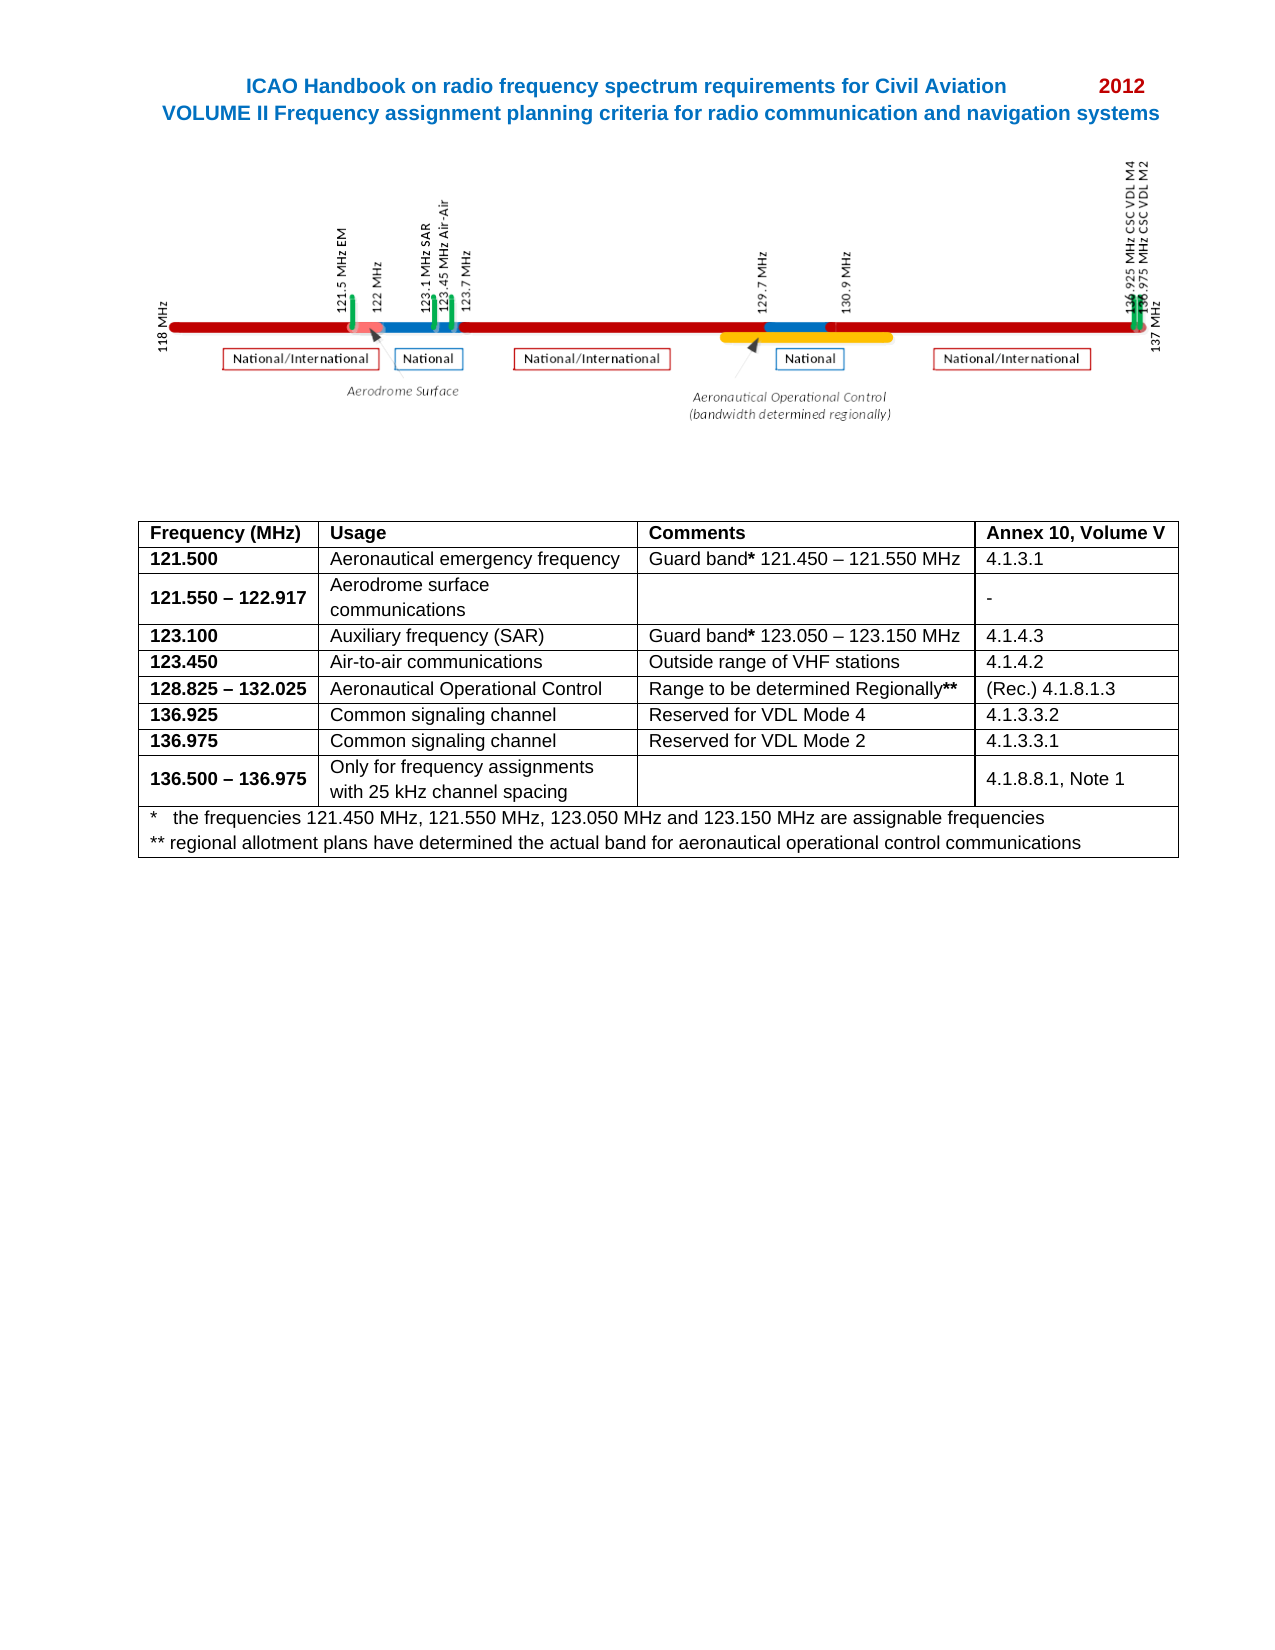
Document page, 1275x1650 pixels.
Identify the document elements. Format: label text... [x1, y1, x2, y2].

table_cell 136.925 [139, 704, 318, 728]
table_cell 136.500 – 136.975 [139, 756, 318, 806]
table_header Usage [319, 522, 637, 547]
table_cell 4.1.3.3.2 [976, 704, 1178, 728]
table_cell Air-to-air communications [319, 651, 637, 676]
table_cell 136.975 [139, 730, 318, 755]
table_cell * the frequencies 121.450 MHz, 121.550 MHz, 123.050 MHz and 123.150 MHz are assignable frequencies ** regional allotment plans have determined the actual band for aeronautical operational control communications [139, 807, 1178, 857]
table_cell Common signaling channel [319, 730, 637, 755]
table_cell 4.1.4.2 [976, 651, 1178, 676]
table_cell Only for frequency assignments with 25 kHz channel spacing [319, 756, 637, 806]
table_cell 4.1.3.3.1 [976, 730, 1178, 755]
table_cell - [976, 574, 1178, 624]
table_cell 4.1.8.8.1, Note 1 [976, 756, 1178, 806]
table_cell 4.1.3.1 [976, 548, 1178, 573]
table_cell Reserved for VDL Mode 4 [638, 704, 974, 728]
table_cell 4.1.4.3 [976, 625, 1178, 650]
table_cell [638, 574, 974, 624]
table_cell (Rec.) 4.1.8.1.3 [976, 677, 1178, 702]
table_cell 123.450 [139, 651, 318, 676]
table_cell Guard band* 123.050 – 123.150 MHz [638, 625, 974, 650]
table_cell 128.825 – 132.025 [139, 677, 318, 702]
table_cell Aerodrome surface communications [319, 574, 637, 624]
table_cell Reserved for VDL Mode 2 [638, 730, 974, 755]
table_header Frequency (MHz) [139, 522, 318, 547]
table_cell 121.500 [139, 548, 318, 573]
table_cell Aeronautical Operational Control [319, 677, 637, 702]
table_cell [638, 756, 974, 806]
table_header Comments [638, 522, 974, 547]
table_cell Range to be determined Regionally** [638, 677, 974, 702]
table_cell Aeronautical emergency frequency [319, 548, 637, 573]
table_cell 121.550 – 122.917 [139, 574, 318, 624]
table_cell Auxiliary frequency (SAR) [319, 625, 637, 650]
table_cell Outside range of VHF stations [638, 651, 974, 676]
table_cell 123.100 [139, 625, 318, 650]
table_cell Common signaling channel [319, 704, 637, 728]
table_header Annex 10, Volume V [976, 522, 1178, 547]
table_cell Guard band* 121.450 – 121.550 MHz [638, 548, 974, 573]
